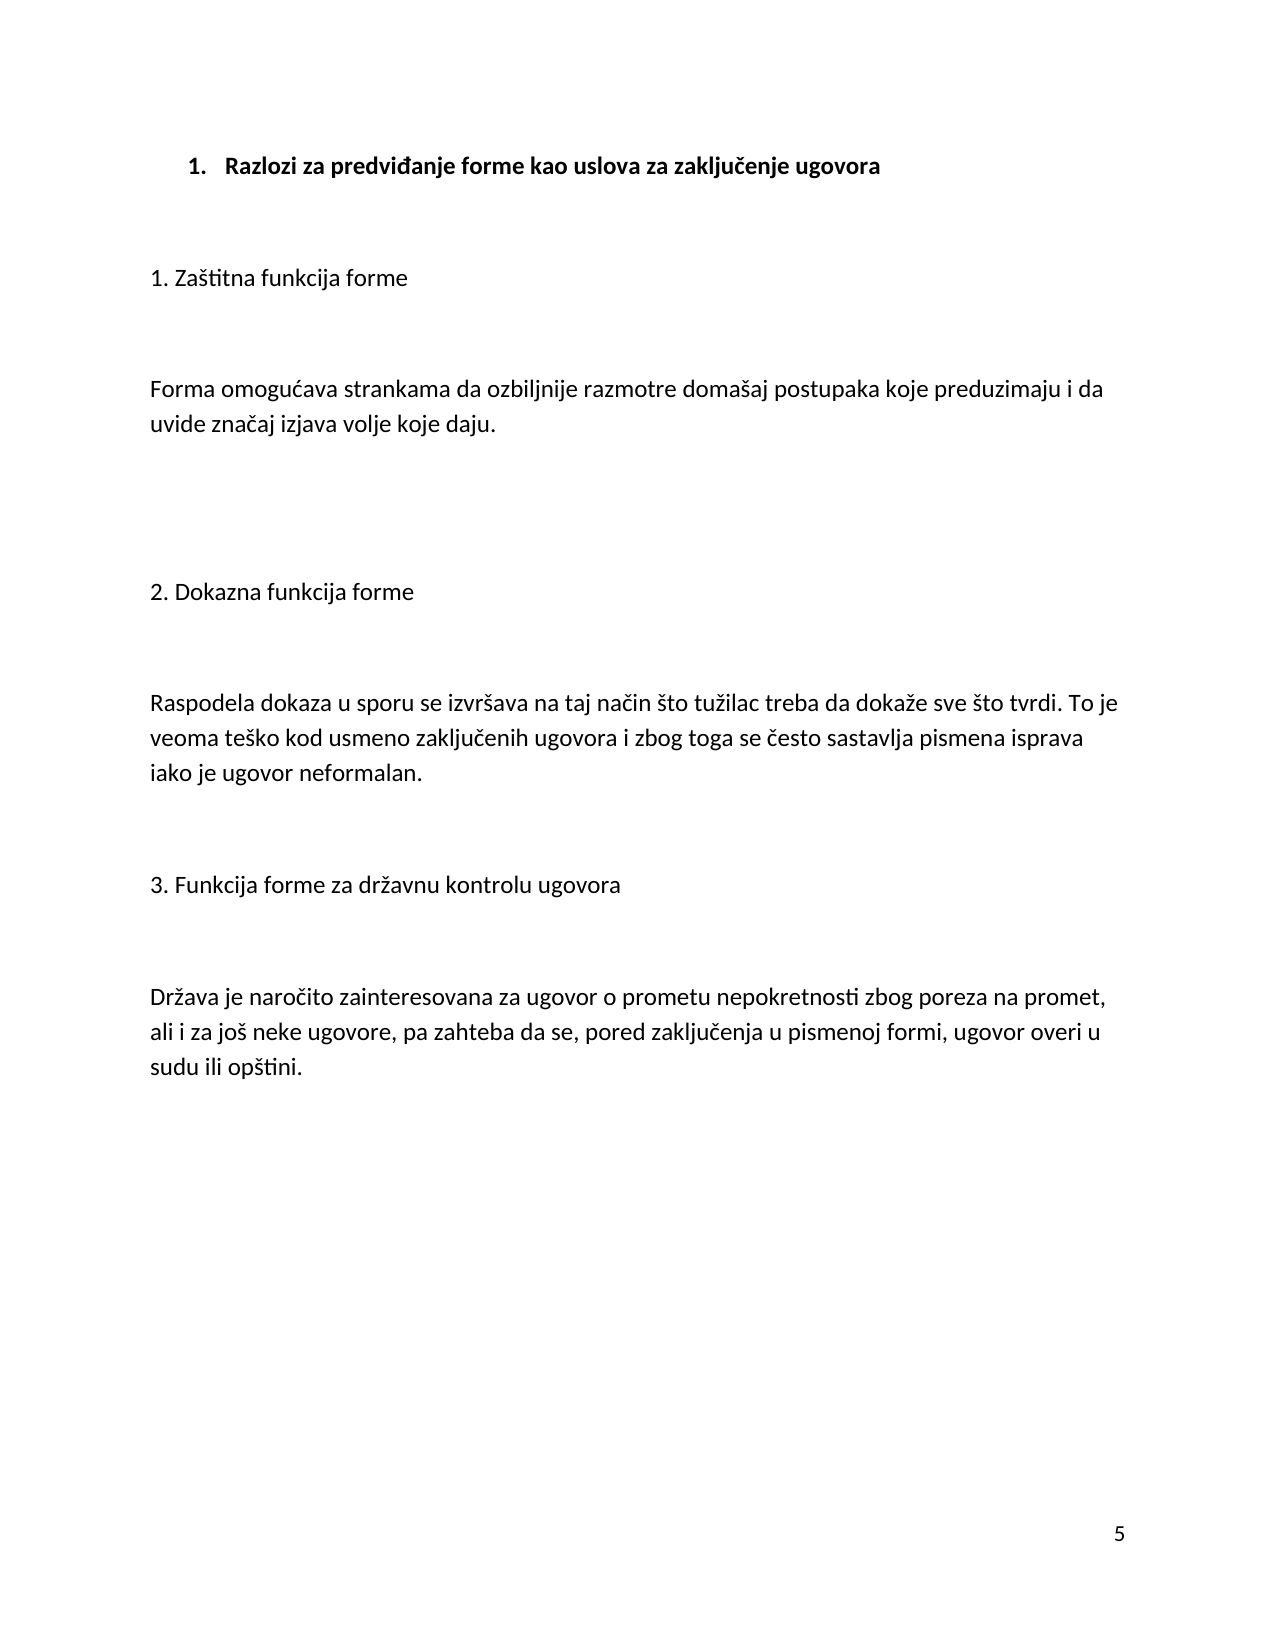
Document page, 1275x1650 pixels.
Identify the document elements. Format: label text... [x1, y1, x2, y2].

text Raspodela dokaza u sporu se izvršava na taj način što tužilac treba da dokaže sve što tvrdi. To je veoma teško kod usmeno zaključenih ugovora i zbog toga se često sastavlja pismena isprava iako je ugovor neformalan. [150, 687, 1125, 788]
text 2. Dokazna funkcija forme [150, 576, 1125, 606]
text Forma omogućava strankama da ozbiljnije razmotre domašaj postupaka koje preduzimaju i da uvide značaj izjava volje koje daju. [150, 373, 1125, 439]
text 1. Zaštitna funkcija forme [150, 262, 1125, 292]
text 3. Funkcija forme za državnu kontrolu ugovora [150, 869, 1125, 900]
text Država je naročito zainteresovana za ugovor o prometu nepokretnosti zbog poreza na promet, ali i za još neke ugovore, pa zahteba da se, pored zaključenja u pismenoj formi, ugovor overi u sudu ili opštini. [150, 981, 1125, 1081]
list Razlozi za predviđanje forme kao uslova za zaključenje ugovora [187, 150, 1125, 181]
